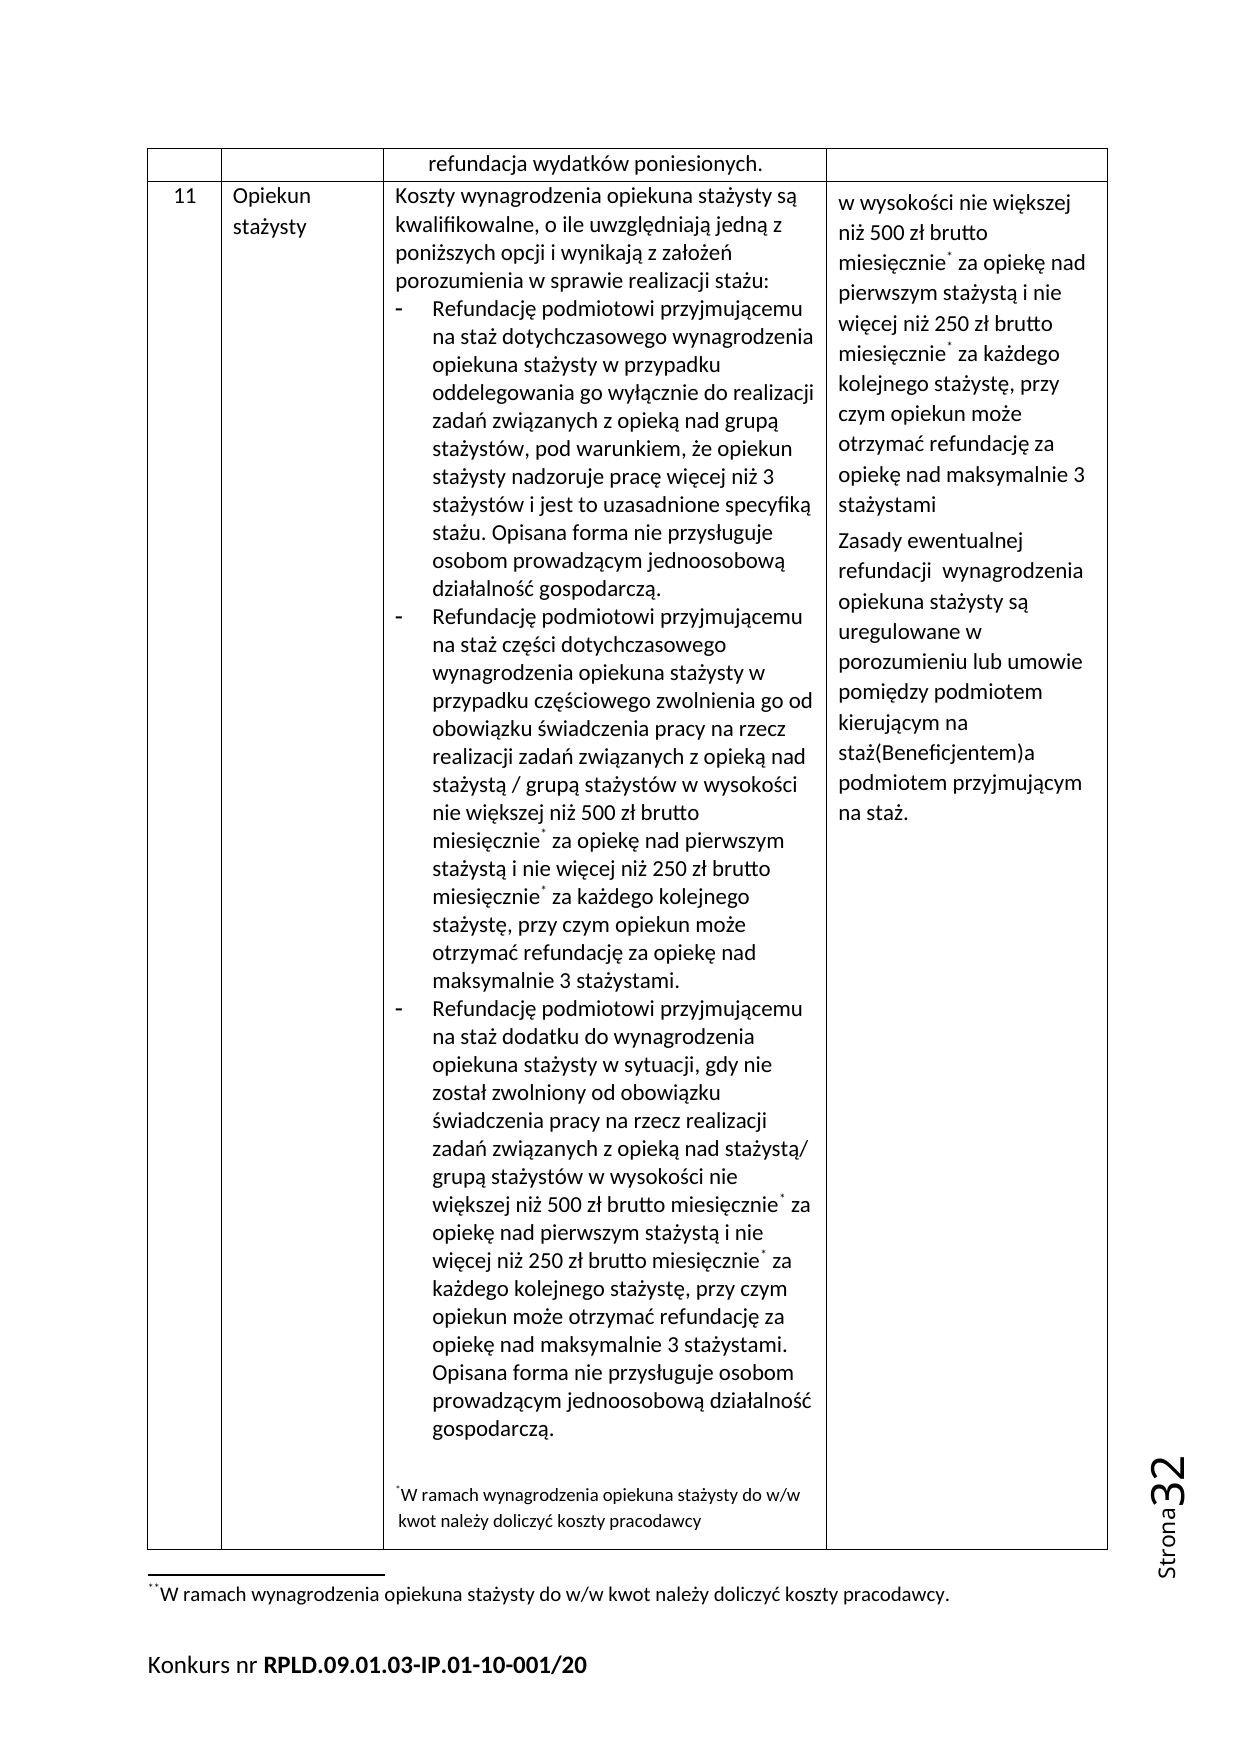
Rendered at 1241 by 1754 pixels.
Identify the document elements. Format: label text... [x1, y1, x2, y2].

table_cell Koszty wynagrodzenia opiekuna stażysty są kwalifikowalne, o ile uwzględniają jedną z poniższych opcji i wynikają z założeń porozumienia w sprawie realizacji stażu: Refundację podmiotowi przyjmującemu na staż dotychczasowego wynagrodzenia opiekuna stażysty w przypadku oddelegowania go wyłącznie do realizacji zadań związanych z opieką nad grupą stażystów, pod warunkiem, że opiekun stażysty nadzoruje pracę więcej niż 3 stażystów i jest to uzasadnione specyfiką stażu. Opisana forma nie przysługuje osobom prowadzącym jednoosobową działalność gospodarczą. Refundację podmiotowi przyjmującemu na staż części dotychczasowego wynagrodzenia opiekuna stażysty w przypadku częściowego zwolnienia go od obowiązku świadczenia pracy na rzecz realizacji zadań związanych z opieką nad stażystą / grupą stażystów w wysokości nie większej niż 500 zł brutto miesięcznie* za opiekę nad pierwszym stażystą i nie więcej niż 250 zł brutto miesięcznie* za każdego kolejnego stażystę, przy czym opiekun może otrzymać refundację za opiekę nad maksymalnie 3 stażystami. Refundację podmiotowi przyjmującemu na staż dodatku do wynagrodzenia opiekuna stażysty w sytuacji, gdy nie został zwolniony od obowiązku świadczenia pracy na rzecz realizacji zadań związanych z opieką nad stażystą/ grupą stażystów w wysokości nie większej niż 500 zł brutto miesięcznie* za opiekę nad pierwszym stażystą i nie więcej niż 250 zł brutto miesięcznie* za każdego kolejnego stażystę, przy czym opiekun może otrzymać refundację za opiekę nad maksymalnie 3 stażystami. Opisana forma nie przysługuje osobom prowadzącym jednoosobową działalność gospodarczą. *W ramach wynagrodzenia opiekuna stażysty do w/w kwot należy doliczyć koszty pracodawcy [384, 182, 826, 1549]
table_cell Opiekun stażysty [222, 182, 383, 1549]
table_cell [827, 149, 1107, 181]
table_cell w wysokości nie większej niż 500 zł brutto miesięcznie* za opiekę nad pierwszym stażystą i nie więcej niż 250 zł brutto miesięcznie* za każdego kolejnego stażystę, przy czym opiekun może otrzymać refundację za opiekę nad maksymalnie 3 stażystami Zasady ewentualnej refundacji wynagrodzenia opiekuna stażysty są uregulowane w porozumieniu lub umowie pomiędzy podmiotem kierującym na staż(Beneficjentem)a podmiotem przyjmującym na staż. [827, 182, 1107, 1549]
table_cell 10 [148, 149, 221, 181]
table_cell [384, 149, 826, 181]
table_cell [222, 149, 383, 181]
table_cell 11 [148, 182, 221, 1549]
